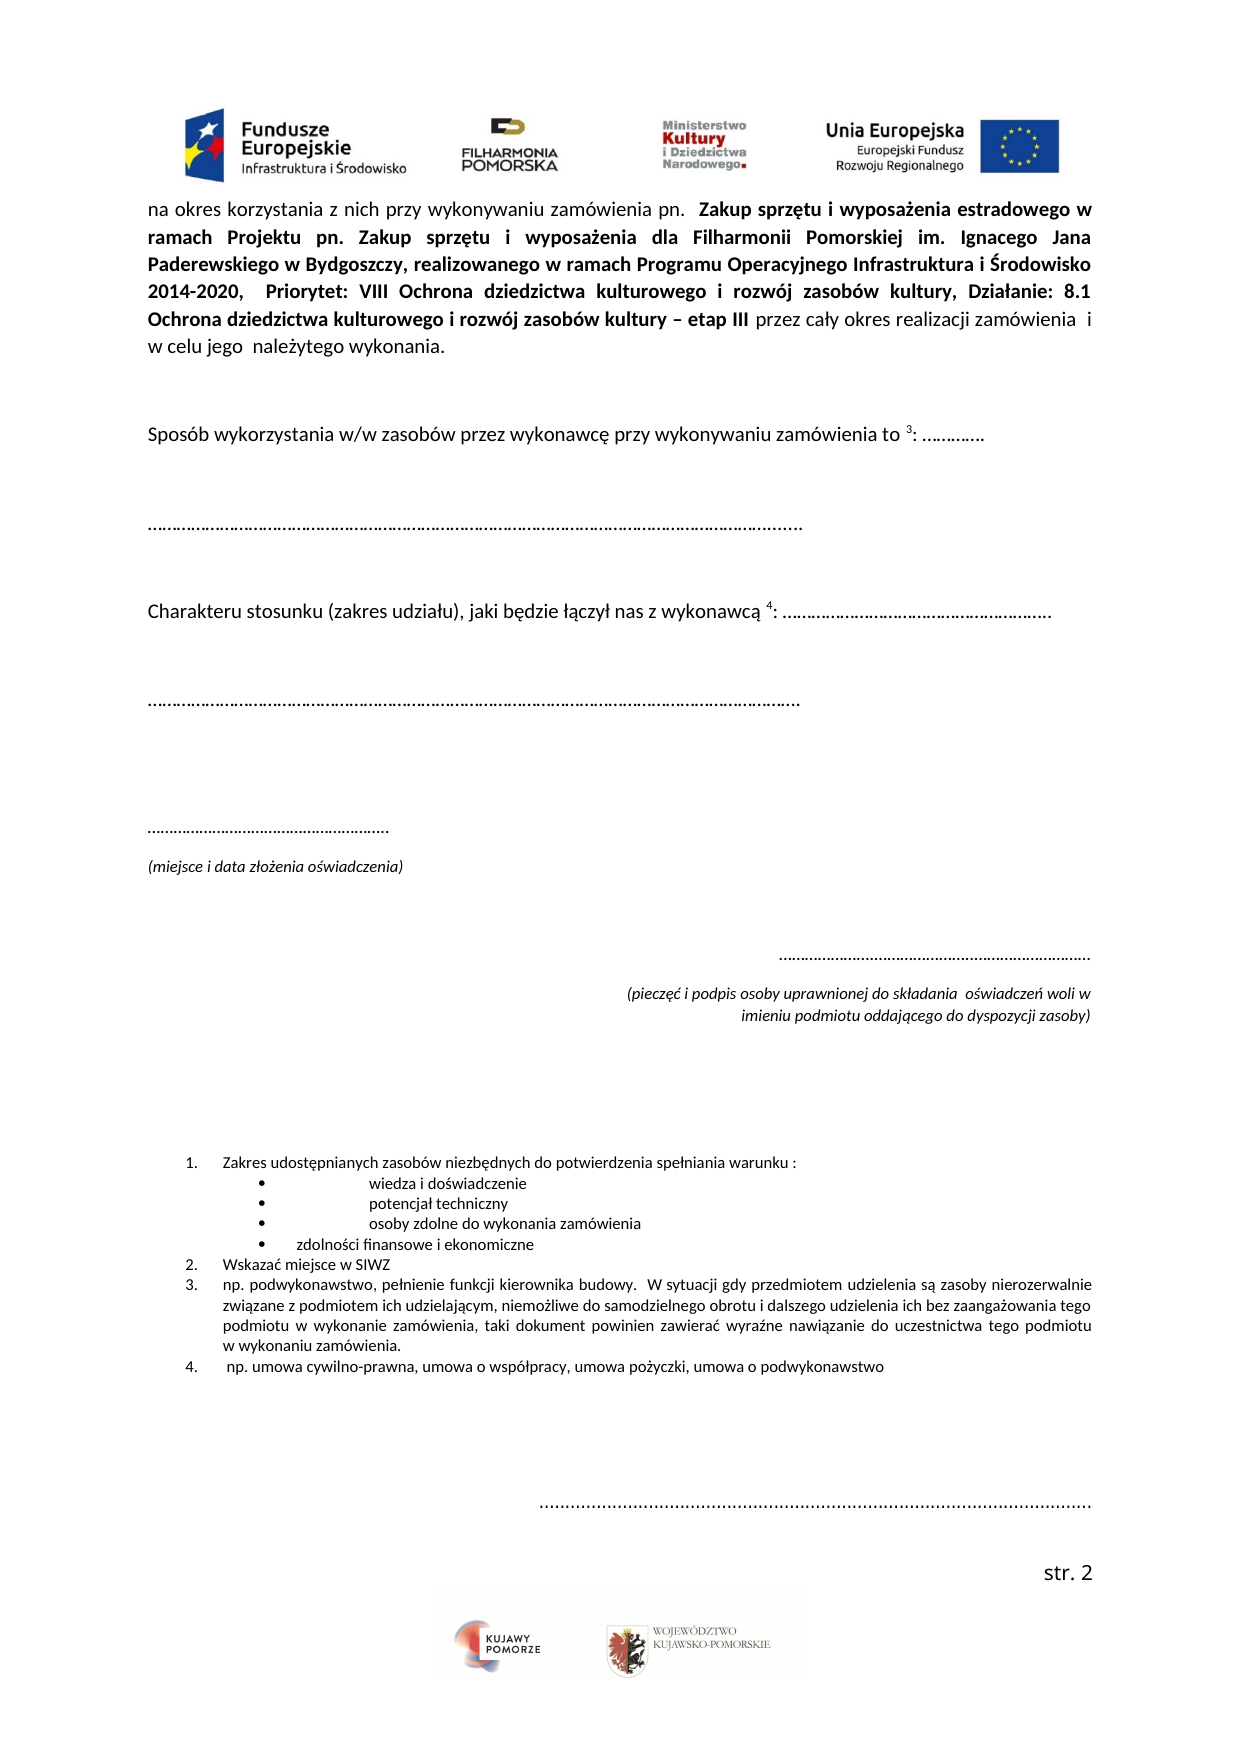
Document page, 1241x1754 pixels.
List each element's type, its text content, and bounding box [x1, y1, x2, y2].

text ………………….…………………..……………………… [148, 942, 1092, 965]
list zdolności finansowe i ekonomiczne [259, 1234, 1092, 1254]
text .......................................................................................................... [148, 1487, 1092, 1513]
text (miejsce i data złożenia oświadczenia) [148, 857, 1092, 877]
list osoby zdolne do wykonania zamówienia [259, 1214, 1092, 1234]
list Wskazać miejsce w SIWZ [185, 1254, 1092, 1274]
list np. umowa cywilno-prawna, umowa o współpracy, umowa pożyczki, umowa o podwykonawstwo [185, 1356, 1092, 1376]
list Zakres udostępnianych zasobów niezbędnych do potwierdzenia spełniania warunku : [185, 1153, 1092, 1173]
text Charakteru stosunku (zakres udziału), jaki będzie łączył nas z wykonawcą 4: ……………………………………………….. [148, 598, 1092, 623]
text (pieczęć i podpis osoby uprawnionej do składania oświadczeń woli w imieniu podmiotu oddającego do dyspozycji zasoby) [590, 983, 1092, 1026]
text ……………………………………………….. [148, 815, 1092, 838]
list potencjał techniczny [259, 1193, 1092, 1214]
list np. podwykonawstwo, pełnienie funkcji kierownika budowy. W sytuacji gdy przedmiotem udzielenia są zasoby nierozerwalnie związane z podmiotem ich udzielającym, niemożliwe do samodzielnego obrotu i dalszego udzielenia ich bez zaangażowania tego podmiotu w wykonanie zamówienia, taki dokument powinien zawierać wyraźne nawiązanie do uczestnictwa tego podmiotu w wykonaniu zamówienia. [185, 1274, 1092, 1356]
list wiedza i doświadczenie [259, 1173, 1092, 1193]
text na okres korzystania z nich przy wykonywaniu zamówienia pn. Zakup sprzętu i wyposażenia estradowego w ramach Projektu pn. Zakup sprzętu i wyposażenia dla Filharmonii Pomorskiej im. Ignacego Jana Paderewskiego w Bydgoszczy, realizowanego w ramach Programu Operacyjnego Infrastruktura i Środowisko 2014-2020, Priorytet: VIII Ochrona dziedzictwa kulturowego i rozwój zasobów kultury, Działanie: 8.1 Ochrona dziedzictwa kulturowego i rozwój zasobów kultury – etap III przez cały okres realizacji zamówienia i w celu jego należytego wykonania. [148, 197, 1092, 359]
text ………………………………………………………………………………………………………………………. [148, 686, 1092, 711]
picture [147, 73, 1093, 197]
text Sposób wykorzystania w/w zasobów przez wykonawcę przy wykonywaniu zamówienia to 3: …………. [148, 422, 1092, 447]
picture [433, 1586, 807, 1681]
text …………………………………………………………………………………………………………………....... [148, 510, 1092, 535]
